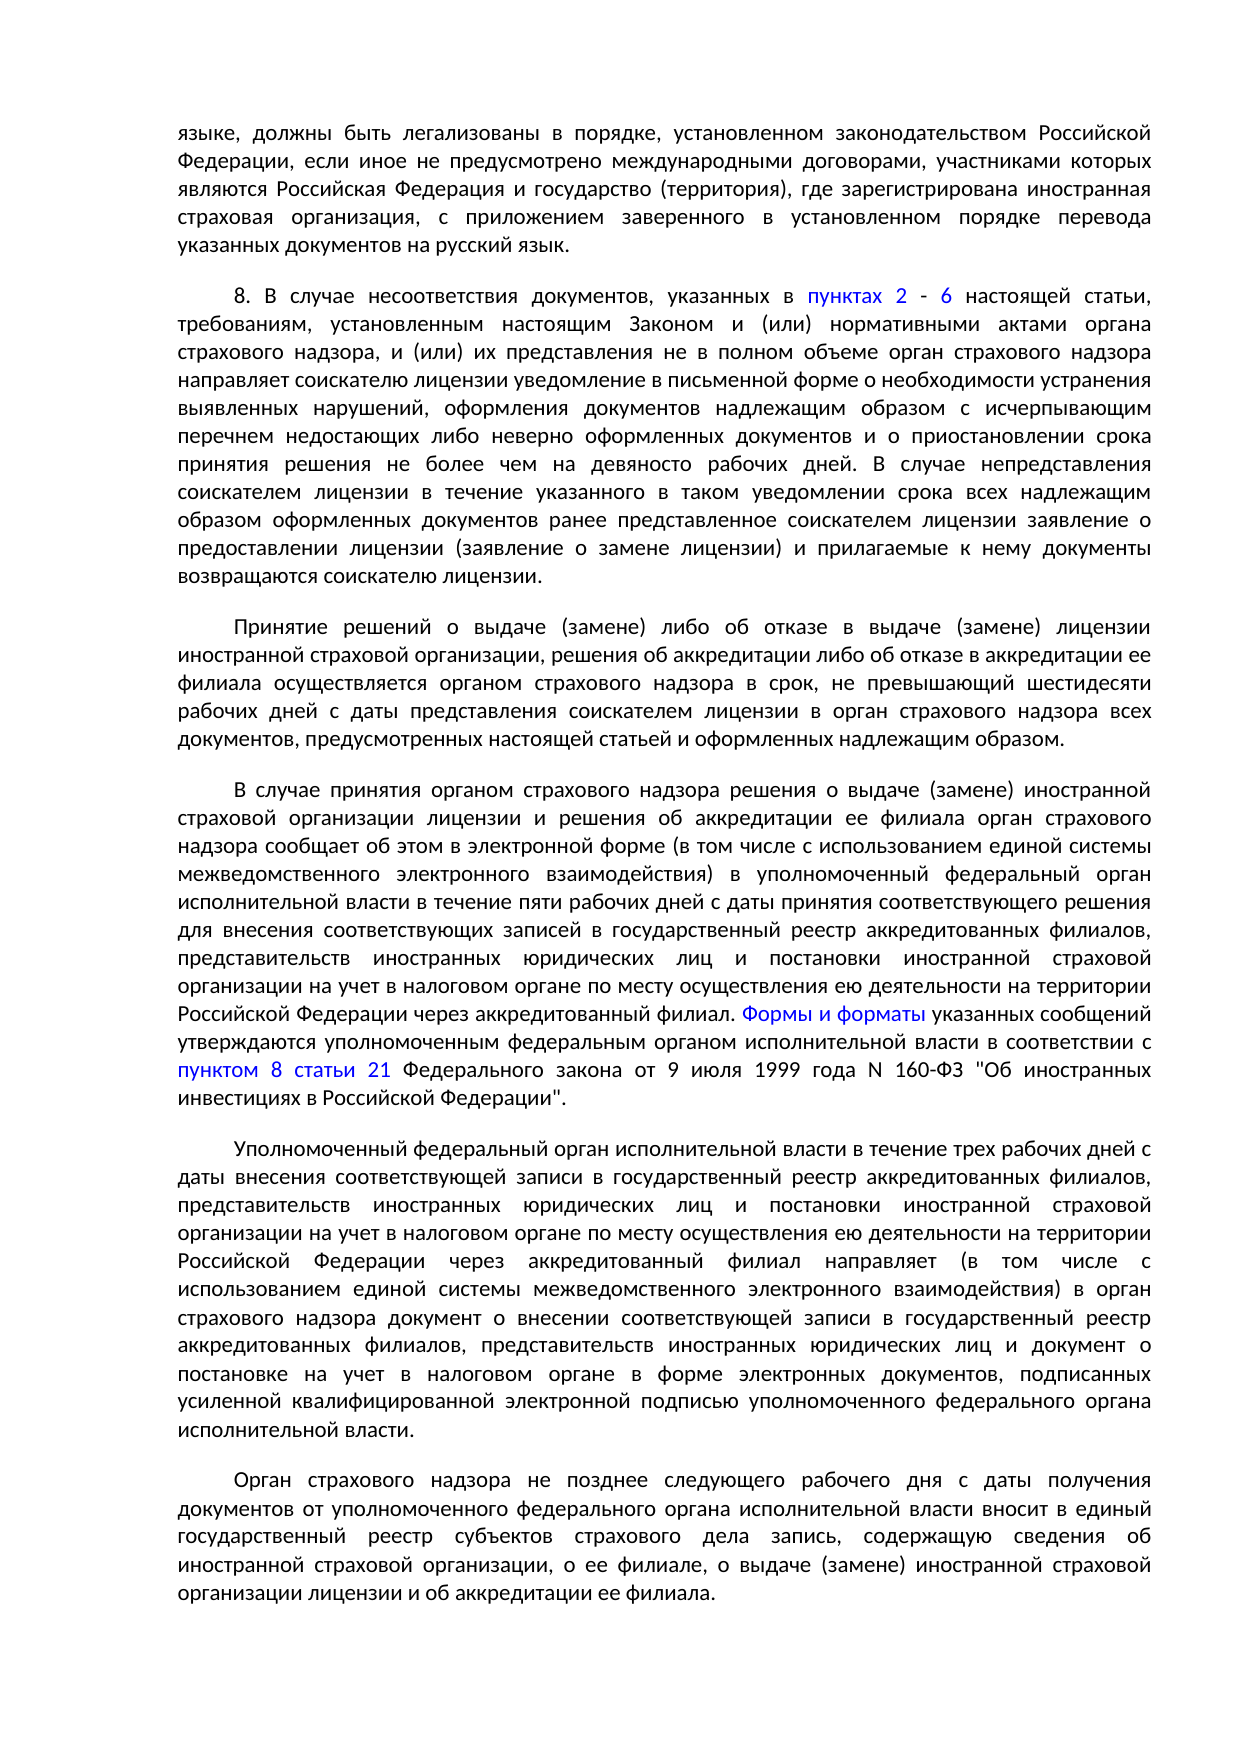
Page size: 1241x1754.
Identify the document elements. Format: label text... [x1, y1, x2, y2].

text В случае принятия органом страхового надзора решения о выдаче (замене) иностранной страховой организации лицензии и решения об аккредитации ее филиала орган страхового надзора сообщает об этом в электронной форме (в том числе с использованием единой системы межведомственного электронного взаимодействия) в уполномоченный федеральный орган исполнительной власти в течение пяти рабочих дней с даты принятия соответствующего решения для внесения соответствующих записей в государственный реестр аккредитованных филиалов, представительств иностранных юридических лиц и постановки иностранной страховой организации на учет в налоговом органе по месту осуществления ею деятельности на территории Российской Федерации через аккредитованный филиал. Формы и форматы указанных сообщений утверждаются уполномоченным федеральным органом исполнительной власти в соответствии с пунктом 8 статьи 21 Федерального закона от 9 июля 1999 года N 160-ФЗ "Об иностранных инвестициях в Российской Федерации". [177, 775, 1152, 1112]
text Уполномоченный федеральный орган исполнительной власти в течение трех рабочих дней с даты внесения соответствующей записи в государственный реестр аккредитованных филиалов, представительств иностранных юридических лиц и постановки иностранной страховой организации на учет в налоговом органе по месту осуществления ею деятельности на территории Российской Федерации через аккредитованный филиал направляет (в том числе с использованием единой системы межведомственного электронного взаимодействия) в орган страхового надзора документ о внесении соответствующей записи в государственный реестр аккредитованных филиалов, представительств иностранных юридических лиц и документ о постановке на учет в налоговом органе в форме электронных документов, подписанных усиленной квалифицированной электронной подписью уполномоченного федерального органа исполнительной власти. [177, 1134, 1152, 1443]
text Орган страхового надзора не позднее следующего рабочего дня с даты получения документов от уполномоченного федерального органа исполнительной власти вносит в единый государственный реестр субъектов страхового дела запись, содержащую сведения об иностранной страховой организации, о ее филиале, о выдаче (замене) иностранной страховой организации лицензии и об аккредитации ее филиала. [177, 1466, 1152, 1606]
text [177, 118, 1152, 258]
text Принятие решений о выдаче (замене) либо об отказе в выдаче (замене) лицензии иностранной страховой организации, решения об аккредитации либо об отказе в аккредитации ее филиала осуществляется органом страхового надзора в срок, не превышающий шестидесяти рабочих дней с даты представления соискателем лицензии в орган страхового надзора всех документов, предусмотренных настоящей статьей и оформленных надлежащим образом. [177, 612, 1152, 752]
text 8. В случае несоответствия документов, указанных в пунктах 2 - 6 настоящей статьи, требованиям, установленным настоящим Законом и (или) нормативными актами органа страхового надзора, и (или) их представления не в полном объеме орган страхового надзора направляет соискателю лицензии уведомление в письменной форме о необходимости устранения выявленных нарушений, оформления документов надлежащим образом с исчерпывающим перечнем недостающих либо неверно оформленных документов и о приостановлении срока принятия решения не более чем на девяносто рабочих дней. В случае непредставления соискателем лицензии в течение указанного в таком уведомлении срока всех надлежащим образом оформленных документов ранее представленное соискателем лицензии заявление о предоставлении лицензии (заявление о замене лицензии) и прилагаемые к нему документы возвращаются соискателю лицензии. [177, 281, 1152, 589]
